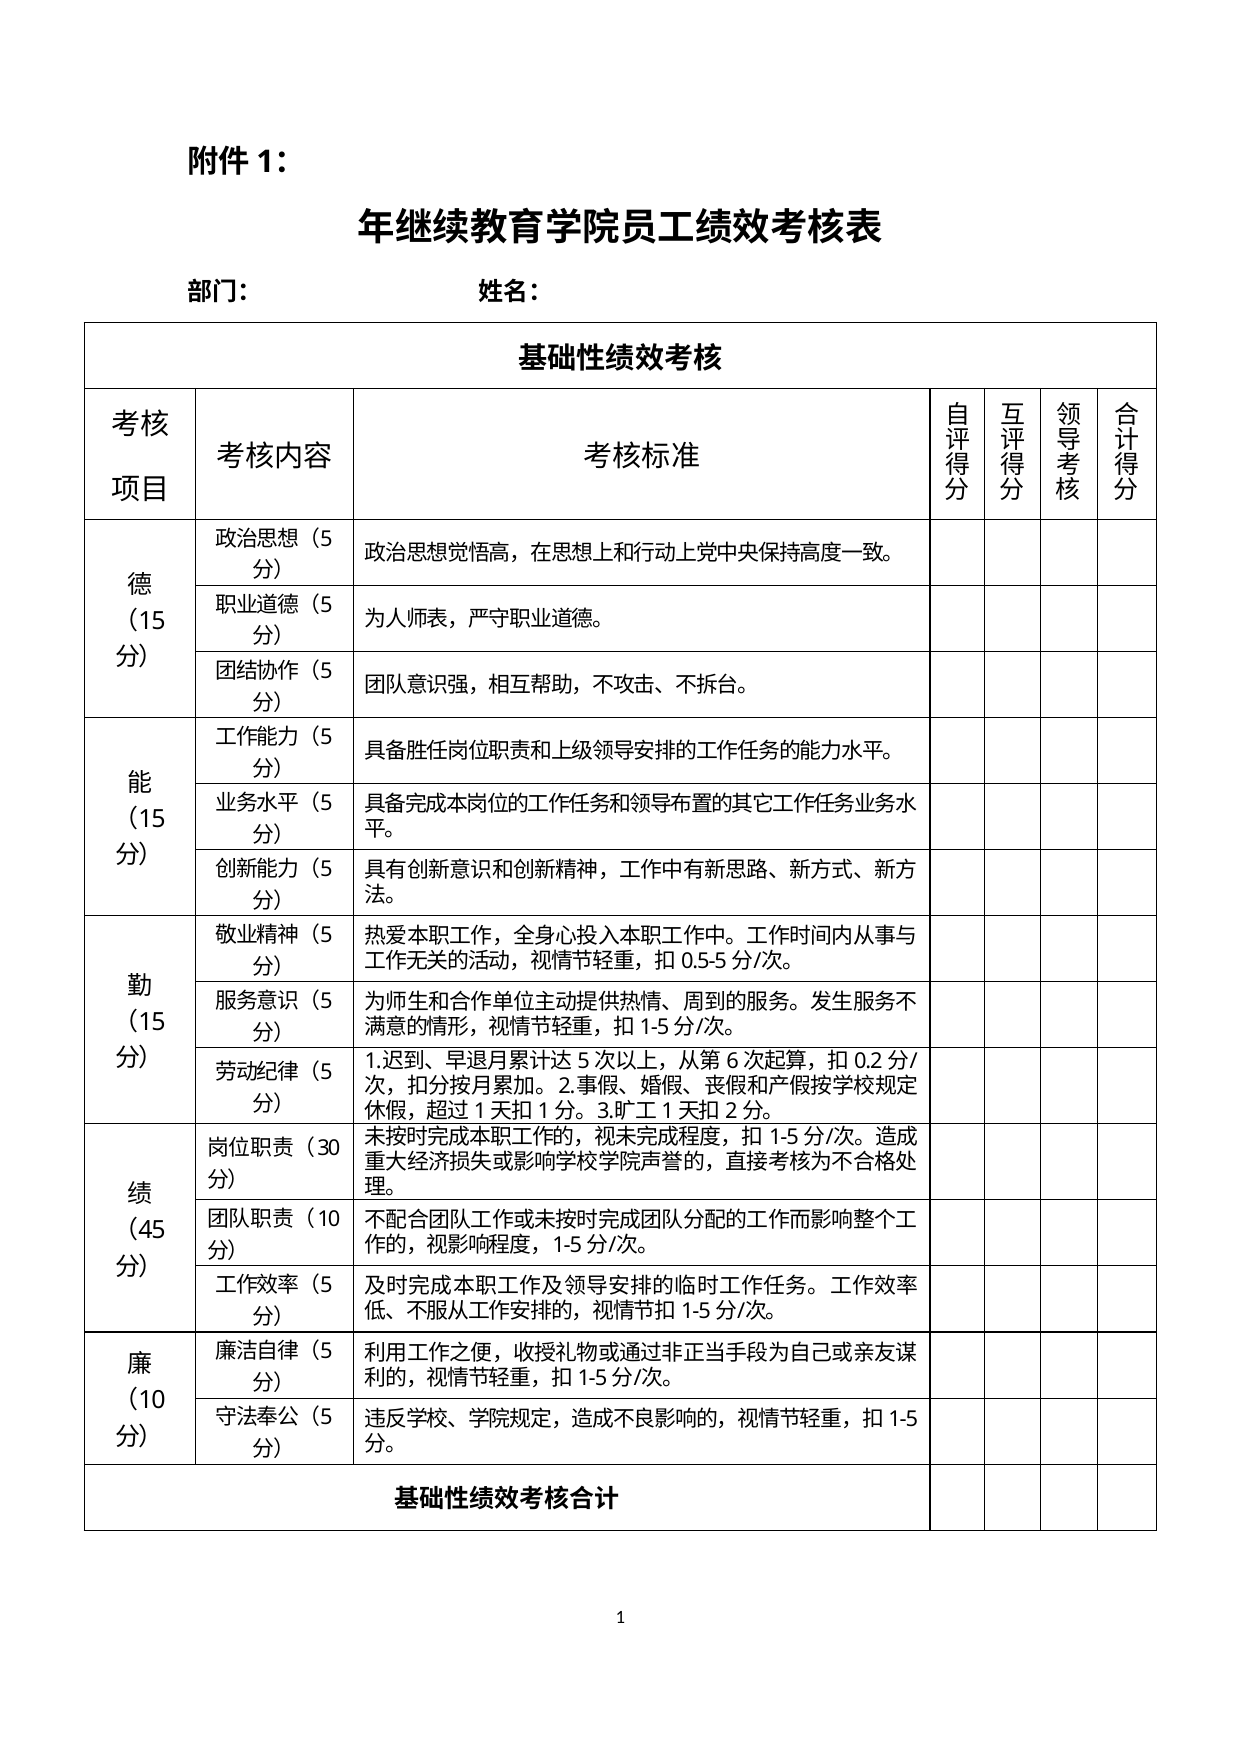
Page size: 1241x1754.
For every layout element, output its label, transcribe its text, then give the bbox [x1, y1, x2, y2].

table_cell 及时完成本职工作及领导安排的临时工作任务。工作效率低、不服从工作安排的，视情节扣1-5分/次。 [354, 1266, 929, 1331]
table_cell 具有创新意识和创新精神，工作中有新思路、新方式、新方法。 [354, 850, 929, 915]
table_cell [985, 520, 1040, 585]
table_cell [985, 586, 1040, 651]
text 附件1： [187, 127, 1053, 192]
table_cell [985, 1200, 1040, 1265]
table_cell 为人师表，严守职业道德。 [354, 586, 929, 651]
table_cell [985, 1465, 1040, 1529]
text 部门： 姓名： [187, 257, 1053, 322]
table_cell 勤 （15分） [85, 916, 195, 1123]
table_cell [985, 718, 1040, 783]
table_cell [1041, 916, 1097, 981]
table_cell [931, 982, 984, 1047]
table_cell [1041, 850, 1097, 915]
table_cell [1098, 1333, 1156, 1397]
table_cell 政治思想觉悟高，在思想上和行动上党中央保持高度一致。 [354, 520, 929, 585]
table_cell 廉洁自律（5分） [196, 1333, 353, 1397]
table_cell [985, 1048, 1040, 1123]
table_cell [931, 1333, 984, 1397]
table_cell 工作效率（5分） [196, 1266, 353, 1331]
table_cell [1041, 718, 1097, 783]
table_cell [1098, 850, 1156, 915]
table_cell 职业道德（5分） [196, 586, 353, 651]
table_cell 为师生和合作单位主动提供热情、周到的服务。发生服务不满意的情形，视情节轻重，扣1-5分/次。 [354, 982, 929, 1047]
table_cell [1041, 1465, 1097, 1529]
table_cell [985, 1333, 1040, 1397]
table_cell 具备胜任岗位职责和上级领导安排的工作任务的能力水平。 [354, 718, 929, 783]
table_cell [931, 1048, 984, 1123]
table_cell 业务水平（5分） [196, 784, 353, 849]
table_cell [985, 1124, 1040, 1199]
table_cell [931, 652, 984, 717]
table_cell [985, 982, 1040, 1047]
table_cell 违反学校、学院规定，造成不良影响的，视情节轻重，扣1-5分。 [354, 1399, 929, 1463]
table_cell 能 （15分） [85, 718, 195, 915]
table_cell [1041, 520, 1097, 585]
table_header 基础性绩效考核 [85, 323, 1156, 388]
table_cell [1041, 1200, 1097, 1265]
table_cell [1041, 1399, 1097, 1463]
table_cell [1098, 916, 1156, 981]
table_cell [1041, 586, 1097, 651]
table_cell 考核内容 [196, 389, 353, 519]
table_cell 不配合团队工作或未按时完成团队分配的工作而影响整个工作的，视影响程度，1-5分/次。 [354, 1200, 929, 1265]
table_cell [931, 520, 984, 585]
text 年继续教育学院员工绩效考核表 [187, 192, 1053, 257]
table_cell 未按时完成本职工作的，视未完成程度，扣1-5分/次。造成重大经济损失或影响学校学院声誉的，直接考核为不合格处理。 [354, 1124, 929, 1199]
table_cell [931, 1124, 984, 1199]
table_cell [1041, 1048, 1097, 1123]
table_cell 德 （15分） [85, 520, 195, 717]
table_cell 考核 项目 [85, 389, 195, 519]
table_cell 1.迟到、早退月累计达5次以上，从第6次起算，扣0.2分/次，扣分按月累加。2.事假、婚假、丧假和产假按学校规定休假，超过1天扣1分。3.旷工1天扣2分。 [354, 1048, 929, 1123]
table_cell [1098, 652, 1156, 717]
table_cell [931, 916, 984, 981]
table_cell [931, 850, 984, 915]
table_cell [985, 850, 1040, 915]
table_cell 绩 （45分） [85, 1124, 195, 1331]
table_cell [985, 1266, 1040, 1331]
table_cell 守法奉公（5分） [196, 1399, 353, 1463]
table_cell 团结协作（5分） [196, 652, 353, 717]
table_cell [931, 1200, 984, 1265]
table_cell [1098, 586, 1156, 651]
table_cell 利用工作之便，收授礼物或通过非正当手段为自己或亲友谋利的，视情节轻重，扣1-5分/次。 [354, 1333, 929, 1397]
table_cell 领导考核 [1041, 389, 1097, 519]
table_cell [1041, 1266, 1097, 1331]
table_cell [985, 1399, 1040, 1463]
table_cell [931, 1465, 984, 1529]
table_cell 团队意识强，相互帮助，不攻击、不拆台。 [354, 652, 929, 717]
table_cell [1041, 982, 1097, 1047]
table_cell 敬业精神（5分） [196, 916, 353, 981]
table_cell [931, 718, 984, 783]
table_cell [931, 1266, 984, 1331]
table_cell [931, 784, 984, 849]
table_cell [1041, 1124, 1097, 1199]
table_cell [1098, 1200, 1156, 1265]
table_cell 岗位职责（30分） [196, 1124, 353, 1199]
table_cell 创新能力（5分） [196, 850, 353, 915]
table_cell 合计得分 [1098, 389, 1156, 519]
table_cell [931, 586, 984, 651]
table_cell [1041, 784, 1097, 849]
table_cell [1098, 718, 1156, 783]
table_cell 服务意识（5分） [196, 982, 353, 1047]
table_cell [1098, 784, 1156, 849]
table_cell [1041, 1333, 1097, 1397]
table_cell 热爱本职工作，全身心投入本职工作中。工作时间内从事与工作无关的活动，视情节轻重，扣0.5-5分/次。 [354, 916, 929, 981]
table_cell 基础性绩效考核合计 [85, 1465, 929, 1529]
table_cell [985, 916, 1040, 981]
table_cell 团队职责（10分） [196, 1200, 353, 1265]
table_cell 工作能力（5分） [196, 718, 353, 783]
table_cell 政治思想（5分） [196, 520, 353, 585]
table_cell [1098, 1124, 1156, 1199]
table_cell [1098, 1266, 1156, 1331]
table_cell 廉 （10分） [85, 1333, 195, 1463]
table_cell [1098, 520, 1156, 585]
table_cell 互评得分 [985, 389, 1040, 519]
table_cell [1041, 652, 1097, 717]
table_cell [1098, 1399, 1156, 1463]
table_cell [985, 652, 1040, 717]
table_cell 劳动纪律（5分） [196, 1048, 353, 1123]
table_cell [1098, 1465, 1156, 1529]
table_cell 考核标准 [354, 389, 929, 519]
table_cell 具备完成本岗位的工作任务和领导布置的其它工作任务业务水平。 [354, 784, 929, 849]
table_cell 自评得分 [931, 389, 984, 519]
table_cell [1098, 1048, 1156, 1123]
table_cell [1098, 982, 1156, 1047]
table_cell [931, 1399, 984, 1463]
table_cell [985, 784, 1040, 849]
